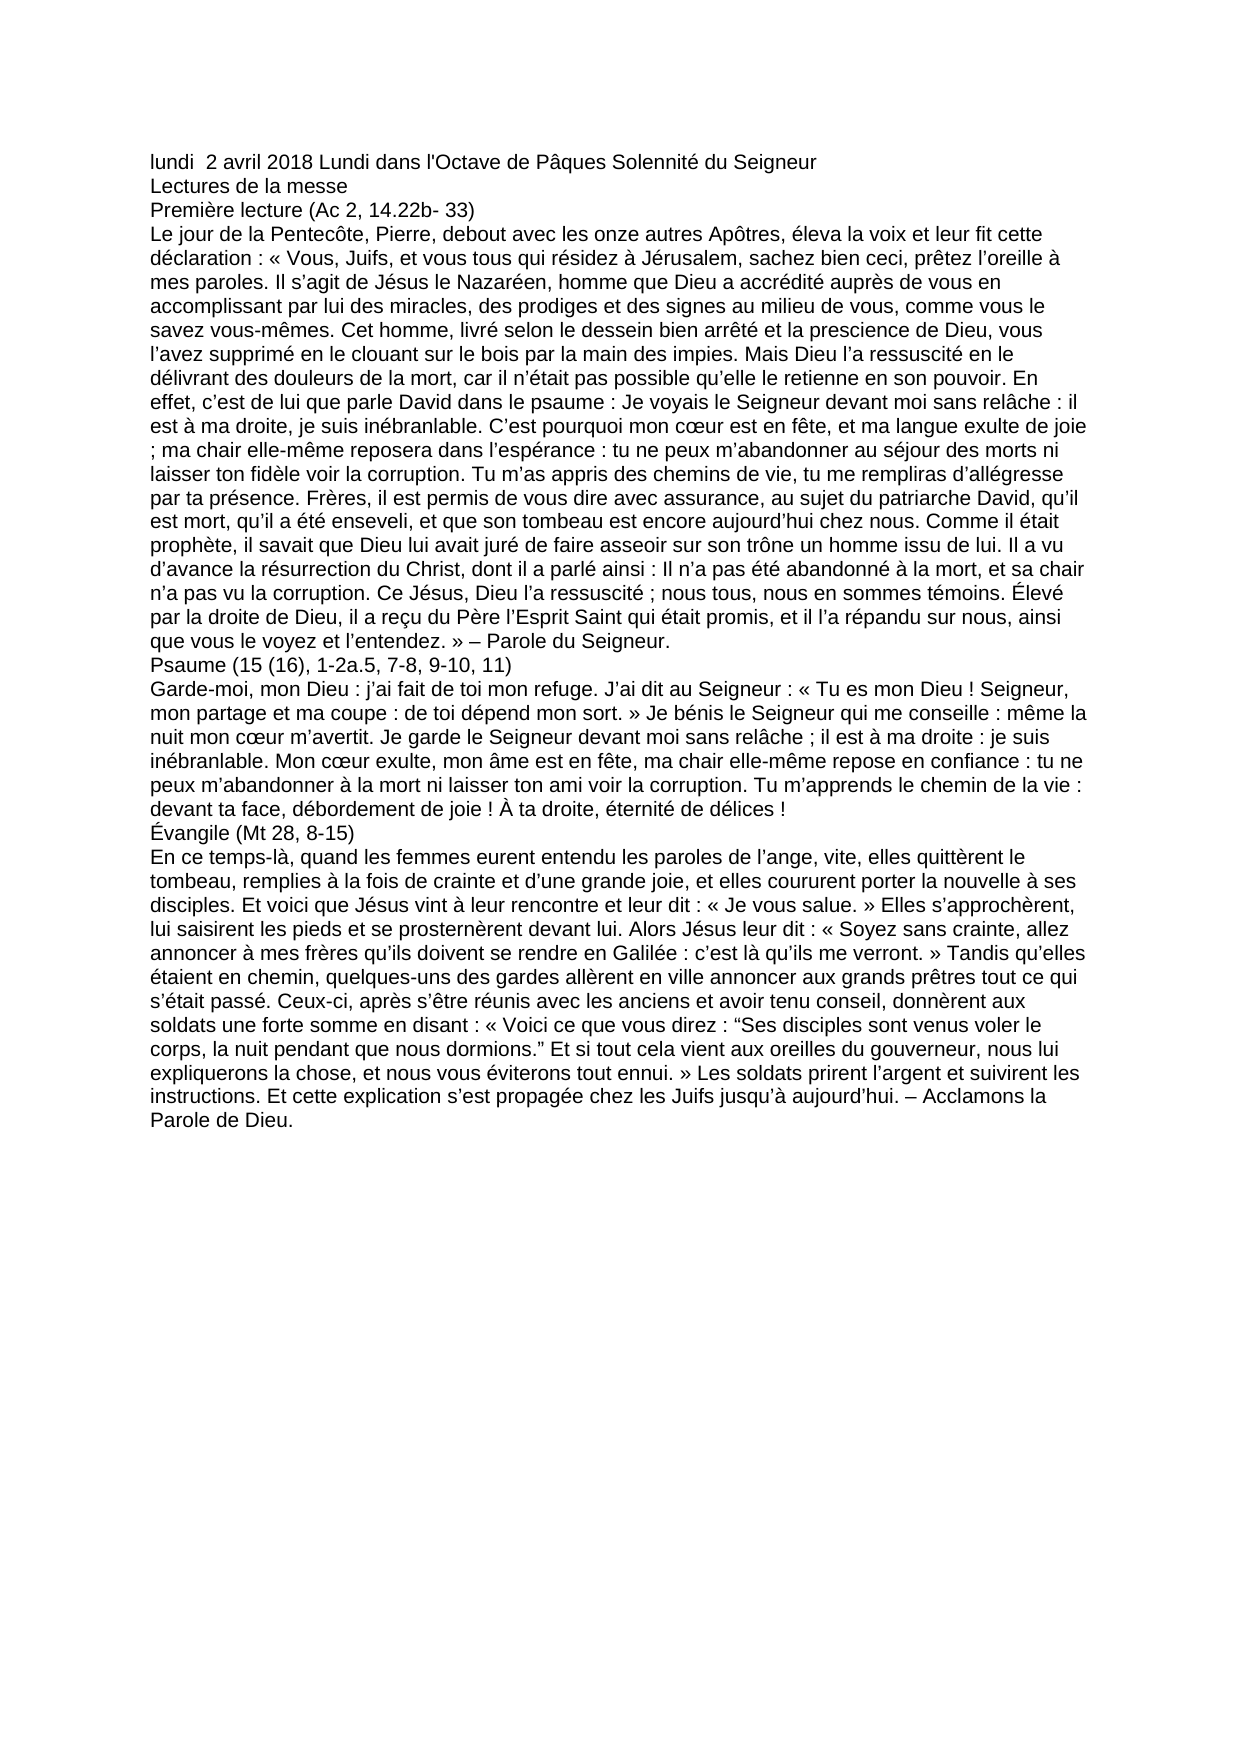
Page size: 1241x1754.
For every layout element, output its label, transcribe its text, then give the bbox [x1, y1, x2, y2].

text En ce temps-là, quand les femmes eurent entendu les paroles de l’ange, vite, elles quittèrent le tombeau, remplies à la fois de crainte et d’une grande joie, et elles coururent porter la nouvelle à ses disciples. Et voici que Jésus vint à leur rencontre et leur dit : « Je vous salue. » Elles s’approchèrent, lui saisirent les pieds et se prosternèrent devant lui. Alors Jésus leur dit : « Soyez sans crainte, allez annoncer à mes frères qu’ils doivent se rendre en Galilée : c’est là qu’ils me verront. » Tandis qu’elles étaient en chemin, quelques-uns des gardes allèrent en ville annoncer aux grands prêtres tout ce qui s’était passé. Ceux-ci, après s’être réunis avec les anciens et avoir tenu conseil, donnèrent aux soldats une forte somme en disant : « Voici ce que vous direz : “Ses disciples sont venus voler le corps, la nuit pendant que nous dormions.” Et si tout cela vient aux oreilles du gouverneur, nous lui expliquerons la chose, et nous vous éviterons tout ennui. » Les soldats prirent l’argent et suivirent les instructions. Et cette explication s’est propagée chez les Juifs jusqu’à aujourd’hui. – Acclamons la Parole de Dieu. [150, 845, 1090, 1132]
text Garde-moi, mon Dieu : j’ai fait de toi mon refuge. J’ai dit au Seigneur : « Tu es mon Dieu ! Seigneur, mon partage et ma coupe : de toi dépend mon sort. » Je bénis le Seigneur qui me conseille : même la nuit mon cœur m’avertit. Je garde le Seigneur devant moi sans relâche ; il est à ma droite : je suis inébranlable. Mon cœur exulte, mon âme est en fête, ma chair elle-même repose en confiance : tu ne peux m’abandonner à la mort ni laisser ton ami voir la corruption. Tu m’apprends le chemin de la vie : devant ta face, débordement de joie ! À ta droite, éternité de délices ! [150, 677, 1090, 821]
text Le jour de la Pentecôte, Pierre, debout avec les onze autres Apôtres, éleva la voix et leur fit cette déclaration : « Vous, Juifs, et vous tous qui résidez à Jérusalem, sachez bien ceci, prêtez l’oreille à mes paroles. Il s’agit de Jésus le Nazaréen, homme que Dieu a accrédité auprès de vous en accomplissant par lui des miracles, des prodiges et des signes au milieu de vous, comme vous le savez vous-mêmes. Cet homme, livré selon le dessein bien arrêté et la prescience de Dieu, vous l’avez supprimé en le clouant sur le bois par la main des impies. Mais Dieu l’a ressuscité en le délivrant des douleurs de la mort, car il n’était pas possible qu’elle le retienne en son pouvoir. En effet, c’est de lui que parle David dans le psaume : Je voyais le Seigneur devant moi sans relâche : il est à ma droite, je suis inébranlable. C’est pourquoi mon cœur est en fête, et ma langue exulte de joie ; ma chair elle-même reposera dans l’espérance : tu ne peux m’abandonner au séjour des morts ni laisser ton fidèle voir la corruption. Tu m’as appris des chemins de vie, tu me rempliras d’allégresse par ta présence. Frères, il est permis de vous dire avec assurance, au sujet du patriarche David, qu’il est mort, qu’il a été enseveli, et que son tombeau est encore aujourd’hui chez nous. Comme il était prophète, il savait que Dieu lui avait juré de faire asseoir sur son trône un homme issu de lui. Il a vu d’avance la résurrection du Christ, dont il a parlé ainsi : Il n’a pas été abandonné à la mort, et sa chair n’a pas vu la corruption. Ce Jésus, Dieu l’a ressuscité ; nous tous, nous en sommes témoins. Élevé par la droite de Dieu, il a reçu du Père l’Esprit Saint qui était promis, et il l’a répandu sur nous, ainsi que vous le voyez et l’entendez. » – Parole du Seigneur. [150, 222, 1090, 653]
